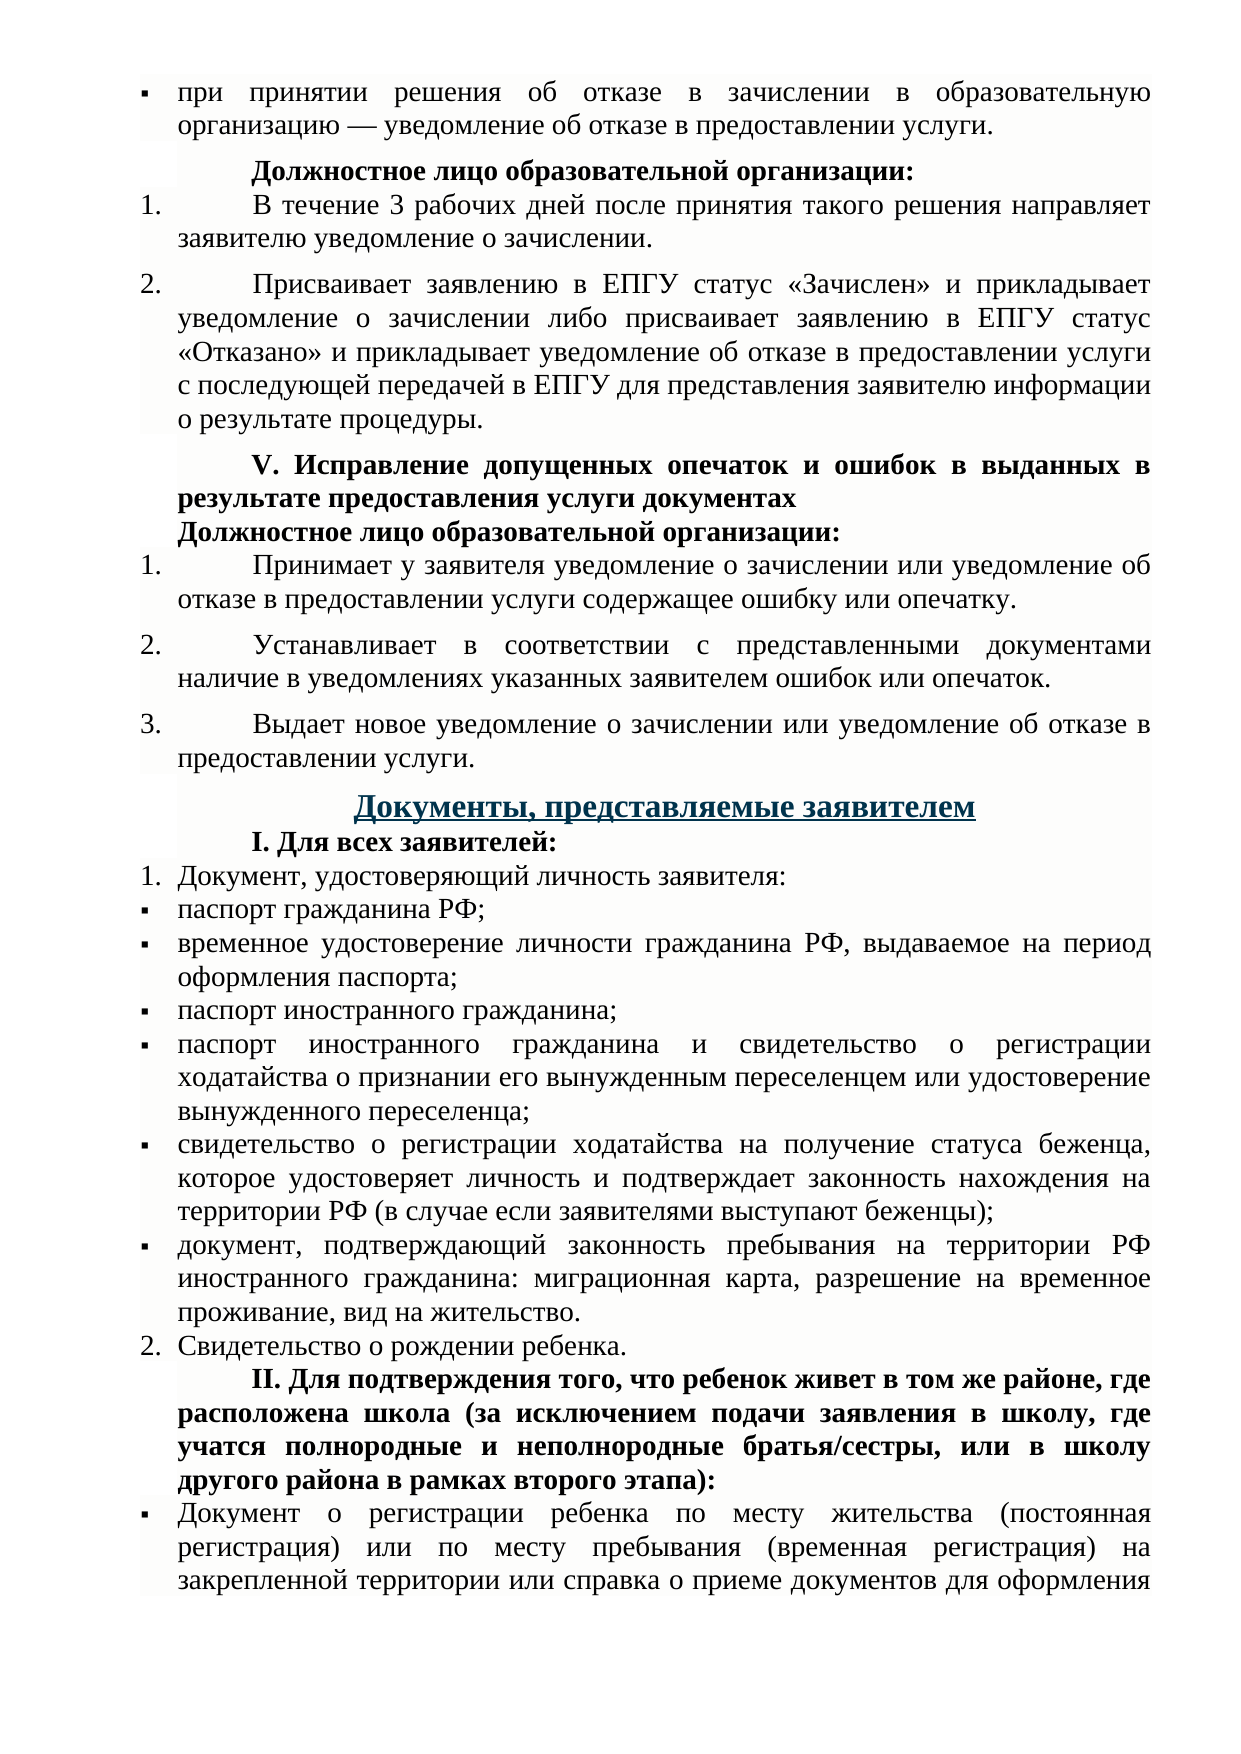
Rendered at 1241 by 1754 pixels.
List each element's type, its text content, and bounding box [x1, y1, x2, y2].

list Выдает новое уведомление о зачислении или уведомление об отказе в предоставлении услуги. [140, 707, 1152, 774]
list свидетельство о регистрации ходатайства на получение статуса беженца, которое удостоверяет личность и подтверждает законность нахождения на территории РФ (в случае если заявителями выступают беженцы); [140, 1126, 1152, 1227]
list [140, 1495, 1152, 1596]
list Принимает у заявителя уведомление о зачислении или уведомление об отказе в предоставлении услуги содержащее ошибку или опечатку. [140, 547, 1152, 614]
list Присваивает заявлению в ЕПГУ статус «Зачислен» и прикладывает уведомление о зачислении либо присваивает заявлению в ЕПГУ статус «Отказано» и прикладывает уведомление об отказе в предоставлении услуги с последующей передачей в ЕПГУ для представления заявителю информации о результате процедуры. [140, 267, 1152, 434]
list при принятии решения об отказе в зачислении в образовательную организацию — уведомление об отказе в предоставлении услуги. [140, 74, 1152, 141]
text I. Для всех заявителей: [177, 824, 1152, 858]
list документ, подтверждающий законность пребывания на территории РФ иностранного гражданина: миграционная карта, разрешение на временное проживание, вид на жительство. [140, 1227, 1152, 1328]
text V. Исправление допущенных опечаток и ошибок в выданных в результате предоставления услуги документах [177, 447, 1152, 514]
list В течение 3 рабочих дней после принятия такого решения направляет заявителю уведомление о зачислении. [140, 187, 1152, 254]
list паспорт гражданина РФ; [140, 892, 1152, 925]
list Свидетельство о рождении ребенка. [140, 1328, 1152, 1361]
text Должностное лицо образовательной организации: [177, 153, 1152, 187]
subtitle Документы, представляемые заявителем [177, 786, 1152, 824]
list временное удостоверение личности гражданина РФ, выдаваемое на период оформления паспорта; [140, 925, 1152, 992]
list Устанавливает в соответствии с представленными документами наличие в уведомлениях указанных заявителем ошибок или опечаток. [140, 627, 1152, 694]
text Должностное лицо образовательной организации: [177, 514, 1152, 547]
list паспорт иностранного гражданина и свидетельство о регистрации ходатайства о признании его вынужденным переселенцем или удостоверение вынужденного переселенца; [140, 1026, 1152, 1126]
list паспорт иностранного гражданина; [140, 992, 1152, 1026]
list Документ, удостоверяющий личность заявителя: [140, 858, 1152, 892]
text II. Для подтверждения того, что ребенок живет в том же районе, где расположена школа (за исключением подачи заявления в школу, где учатся полнородные и неполнородные братья/сестры, или в школу другого района в рамках второго этапа): [177, 1361, 1152, 1495]
